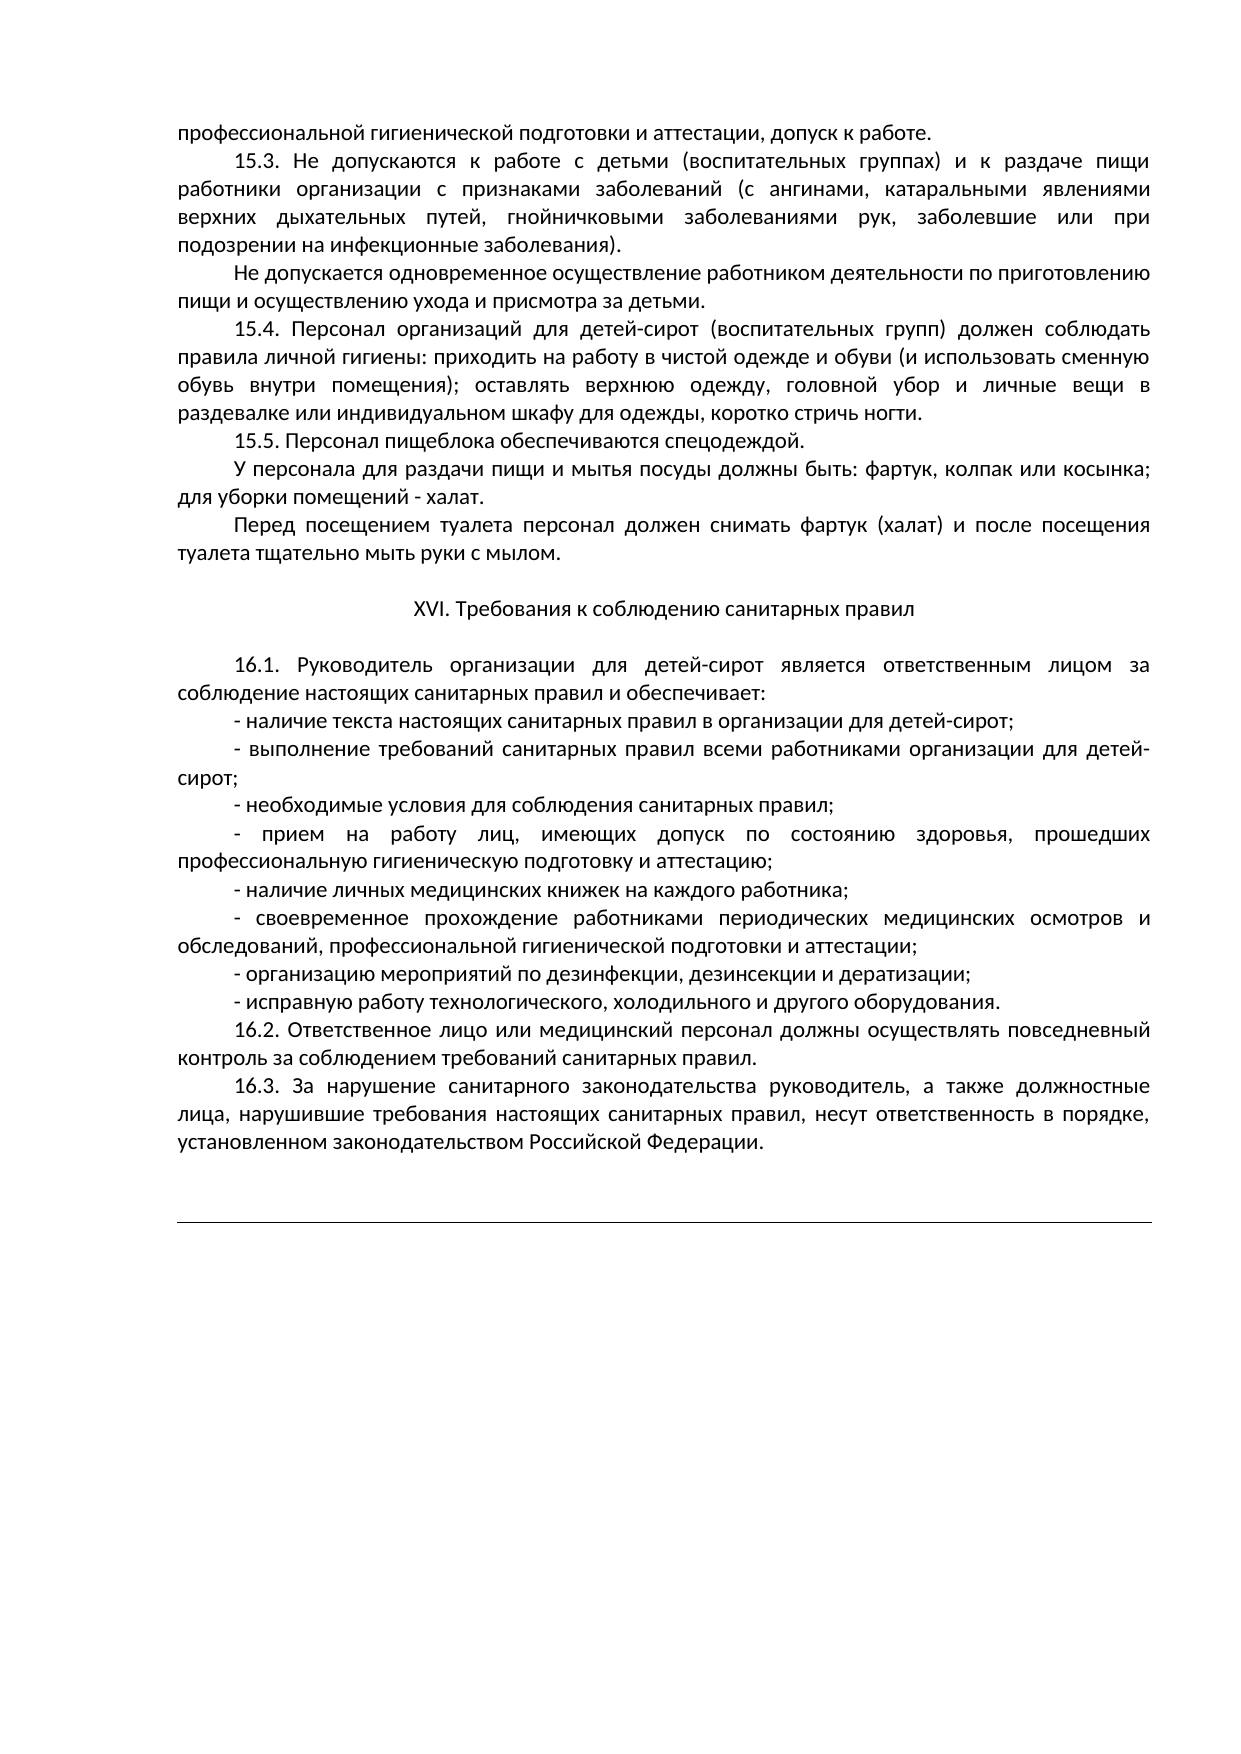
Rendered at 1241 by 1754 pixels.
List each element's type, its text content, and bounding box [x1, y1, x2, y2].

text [177, 118, 1152, 146]
text - наличие текста настоящих санитарных правил в организации для детей-сирот; [177, 707, 1152, 734]
text Не допускается одновременное осуществление работником деятельности по приготовлению пищи и осуществлению ухода и присмотра за детьми. [177, 258, 1152, 314]
text Перед посещением туалета персонал должен снимать фартук (халат) и после посещения туалета тщательно мыть руки с мылом. [177, 510, 1152, 566]
text 15.3. Не допускаются к работе с детьми (воспитательных группах) и к раздаче пищи работники организации с признаками заболеваний (с ангинами, катаральными явлениями верхних дыхательных путей, гнойничковыми заболеваниями рук, заболевшие или при подозрении на инфекционные заболевания). [177, 146, 1152, 258]
text У персонала для раздачи пищи и мытья посуды должны быть: фартук, колпак или косынка; для уборки помещений - халат. [177, 454, 1152, 510]
text 16.3. За нарушение санитарного законодательства руководитель, а также должностные лица, нарушившие требования настоящих санитарных правил, несут ответственность в порядке, установленном законодательством Российской Федерации. [177, 1071, 1152, 1155]
text - организацию мероприятий по дезинфекции, дезинсекции и дератизации; [177, 959, 1152, 987]
text - наличие личных медицинских книжек на каждого работника; [177, 875, 1152, 903]
text - выполнение требований санитарных правил всеми работниками организации для детей-сирот; [177, 734, 1152, 791]
text - прием на работу лиц, имеющих допуск по состоянию здоровья, прошедших профессиональную гигиеническую подготовку и аттестацию; [177, 819, 1152, 875]
text 16.2. Ответственное лицо или медицинский персонал должны осуществлять повседневный контроль за соблюдением требований санитарных правил. [177, 1015, 1152, 1071]
text 16.1. Руководитель организации для детей-сирот является ответственным лицом за соблюдение настоящих санитарных правил и обеспечивает: [177, 651, 1152, 707]
text 15.4. Персонал организаций для детей-сирот (воспитательных групп) должен соблюдать правила личной гигиены: приходить на работу в чистой одежде и обуви (и использовать сменную обувь внутри помещения); оставлять верхнюю одежду, головной убор и личные вещи в раздевалке или индивидуальном шкафу для одежды, коротко стричь ногти. [177, 314, 1152, 426]
text XVI. Требования к соблюдению санитарных правил [177, 594, 1152, 622]
text - необходимые условия для соблюдения санитарных правил; [177, 791, 1152, 819]
text 15.5. Персонал пищеблока обеспечиваются спецодеждой. [177, 426, 1152, 454]
text - исправную работу технологического, холодильного и другого оборудования. [177, 987, 1152, 1015]
text - своевременное прохождение работниками периодических медицинских осмотров и обследований, профессиональной гигиенической подготовки и аттестации; [177, 903, 1152, 959]
